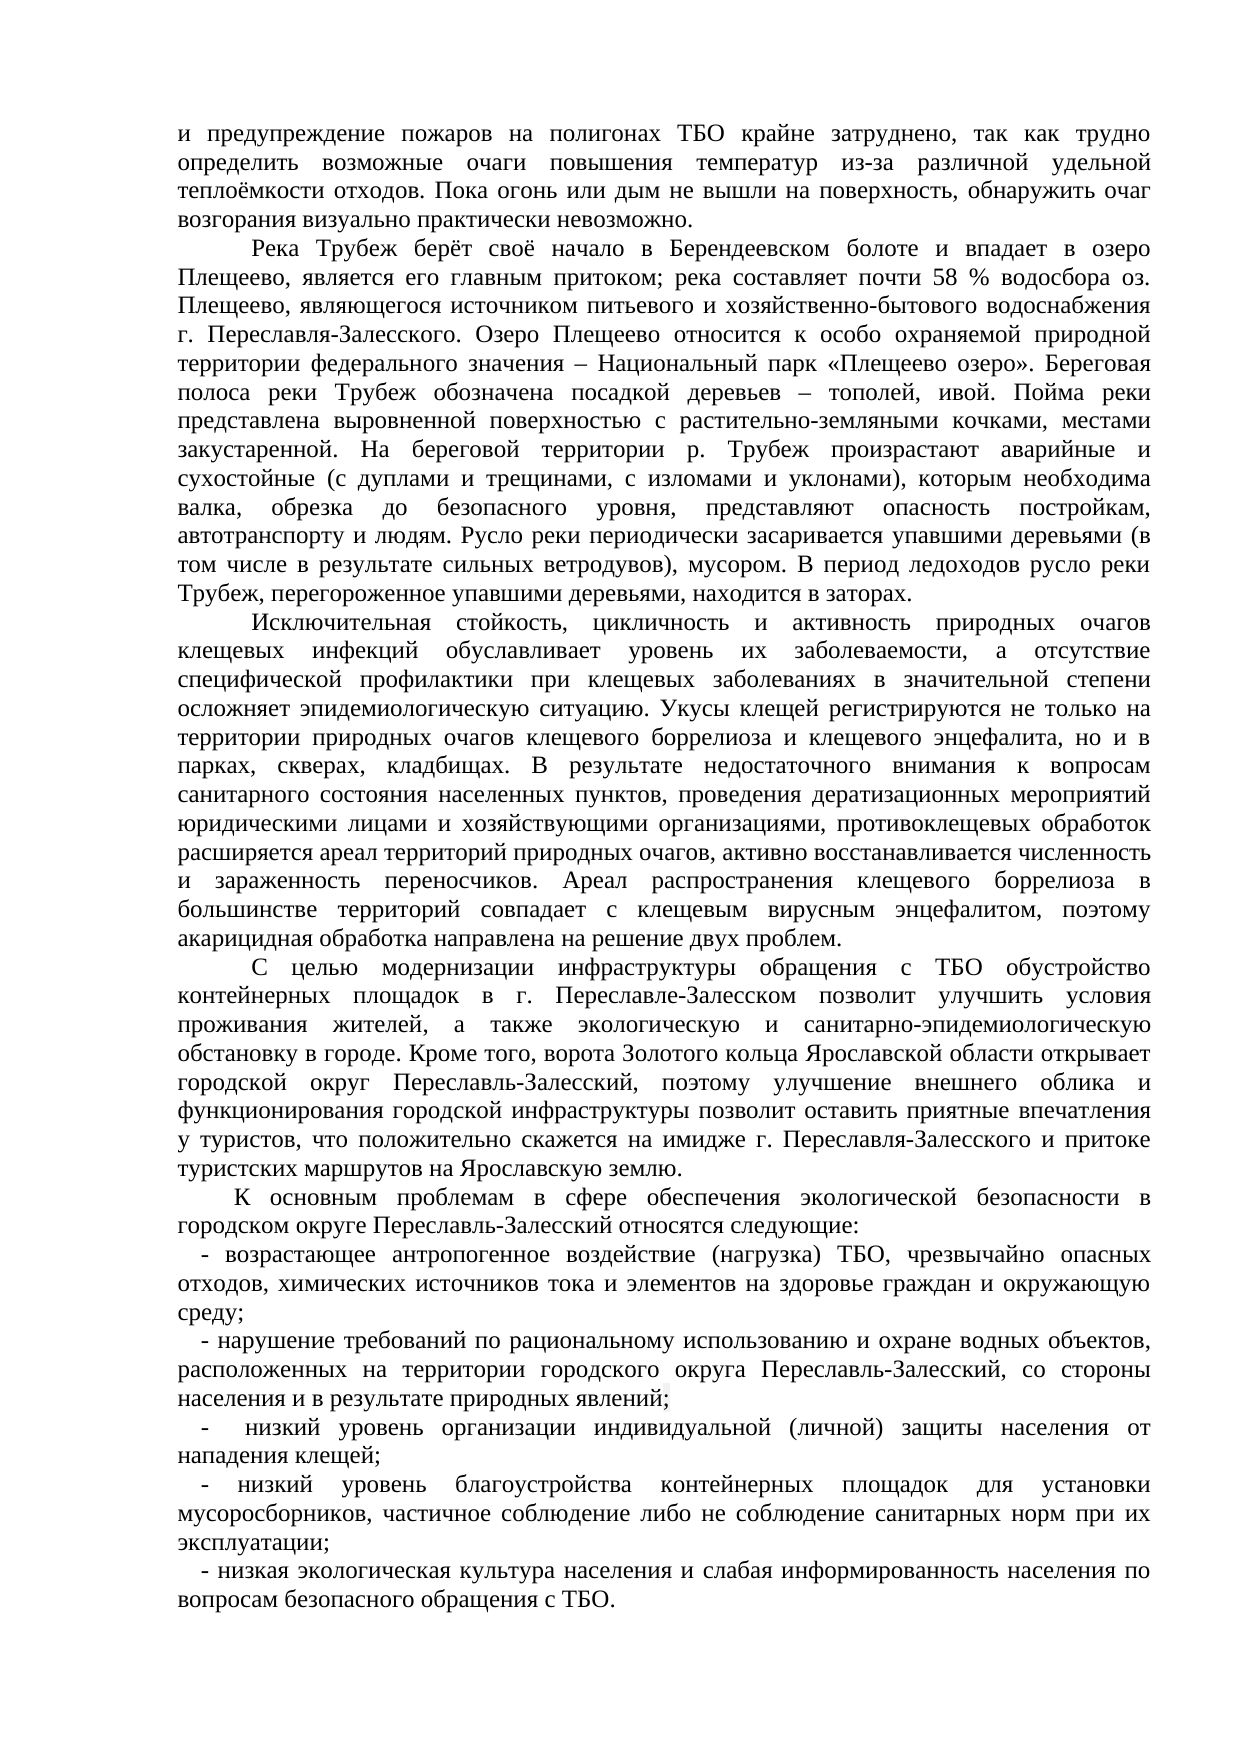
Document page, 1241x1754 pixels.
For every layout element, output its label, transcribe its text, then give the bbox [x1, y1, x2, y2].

text Река Трубеж берёт своё начало в Берендеевском болоте и впадает в озеро Плещеево, является его главным притоком; река составляет почти 58 % водосбора оз. Плещеево, являющегося источником питьевого и хозяйственно-бытового водоснабжения г. Переславля-Залесского. Озеро Плещеево относится к особо охраняемой природной территории федерального значения – Национальный парк «Плещеево озеро». Береговая полоса реки Трубеж обозначена посадкой деревьев – тополей, ивой. Пойма реки представлена выровненной поверхностью с растительно-земляными кочками, местами закустаренной. На береговой территории р. Трубеж произрастают аварийные и сухостойные (с дуплами и трещинами, с изломами и уклонами), которым необходима валка, обрезка до безопасного уровня, представляют опасность постройкам, автотранспорту и людям. Русло реки периодически засаривается упавшими деревьями (в том числе в результате сильных ветродувов), мусором. В период ледоходов русло реки Трубеж, перегороженное упавшими деревьями, находится в заторах. [177, 233, 1152, 607]
text С целью модернизации инфраструктуры обращения с ТБО обустройство контейнерных площадок в г. Переславле-Залесском позволит улучшить условия проживания жителей, а также экологическую и санитарно-эпидемиологическую обстановку в городе. Кроме того, ворота Золотого кольца Ярославской области открывает городской округ Переславль-Залесский, поэтому улучшение внешнего облика и функционирования городской инфраструктуры позволит оставить приятные впечатления у туристов, что положительно скажется на имидже г. Переславля-Залесского и притоке туристских маршрутов на Ярославскую землю. [177, 952, 1152, 1182]
text К основным проблемам в сфере обеспечения экологической безопасности в городском округе Переславль-Залесский относятся следующие: [177, 1182, 1152, 1239]
text Исключительная стойкость, цикличность и активность природных очагов клещевых инфекций обуславливает уровень их заболеваемости, а отсутствие специфической профилактики при клещевых заболеваниях в значительной степени осложняет эпидемиологическую ситуацию. Укусы клещей регистрируются не только на территории природных очагов клещевого боррелиоза и клещевого энцефалита, но и в парках, скверах, кладбищах. В результате недостаточного внимания к вопросам санитарного состояния населенных пунктов, проведения дератизационных мероприятий юридическими лицами и хозяйствующими организациями, противоклещевых обработок расширяется ареал территорий природных очагов, активно восстанавливается численность и зараженность переносчиков. Ареал распространения клещевого боррелиоза в большинстве территорий совпадает с клещевым вирусным энцефалитом, поэтому акарицидная обработка направлена на решение двух проблем. [177, 607, 1152, 952]
text - низкий уровень организации индивидуальной (личной) защиты населения от нападения клещей; [177, 1412, 1152, 1469]
text - низкий уровень благоустройства контейнерных площадок для установки мусоросборников, частичное соблюдение либо не соблюдение санитарных норм при их эксплуатации; [177, 1469, 1152, 1556]
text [177, 118, 1152, 233]
text - нарушение требований по рациональному использованию и охране водных объектов, расположенных на территории городского округа Переславль-Залесский, со стороны населения и в результате природных явлений; [177, 1326, 1152, 1412]
text - возрастающее антропогенное воздействие (нагрузка) ТБО, чрезвычайно опасных отходов, химических источников тока и элементов на здоровье граждан и окружающую среду; [177, 1239, 1152, 1326]
text - низкая экологическая культура населения и слабая информированность населения по вопросам безопасного обращения с ТБО. [177, 1556, 1152, 1613]
